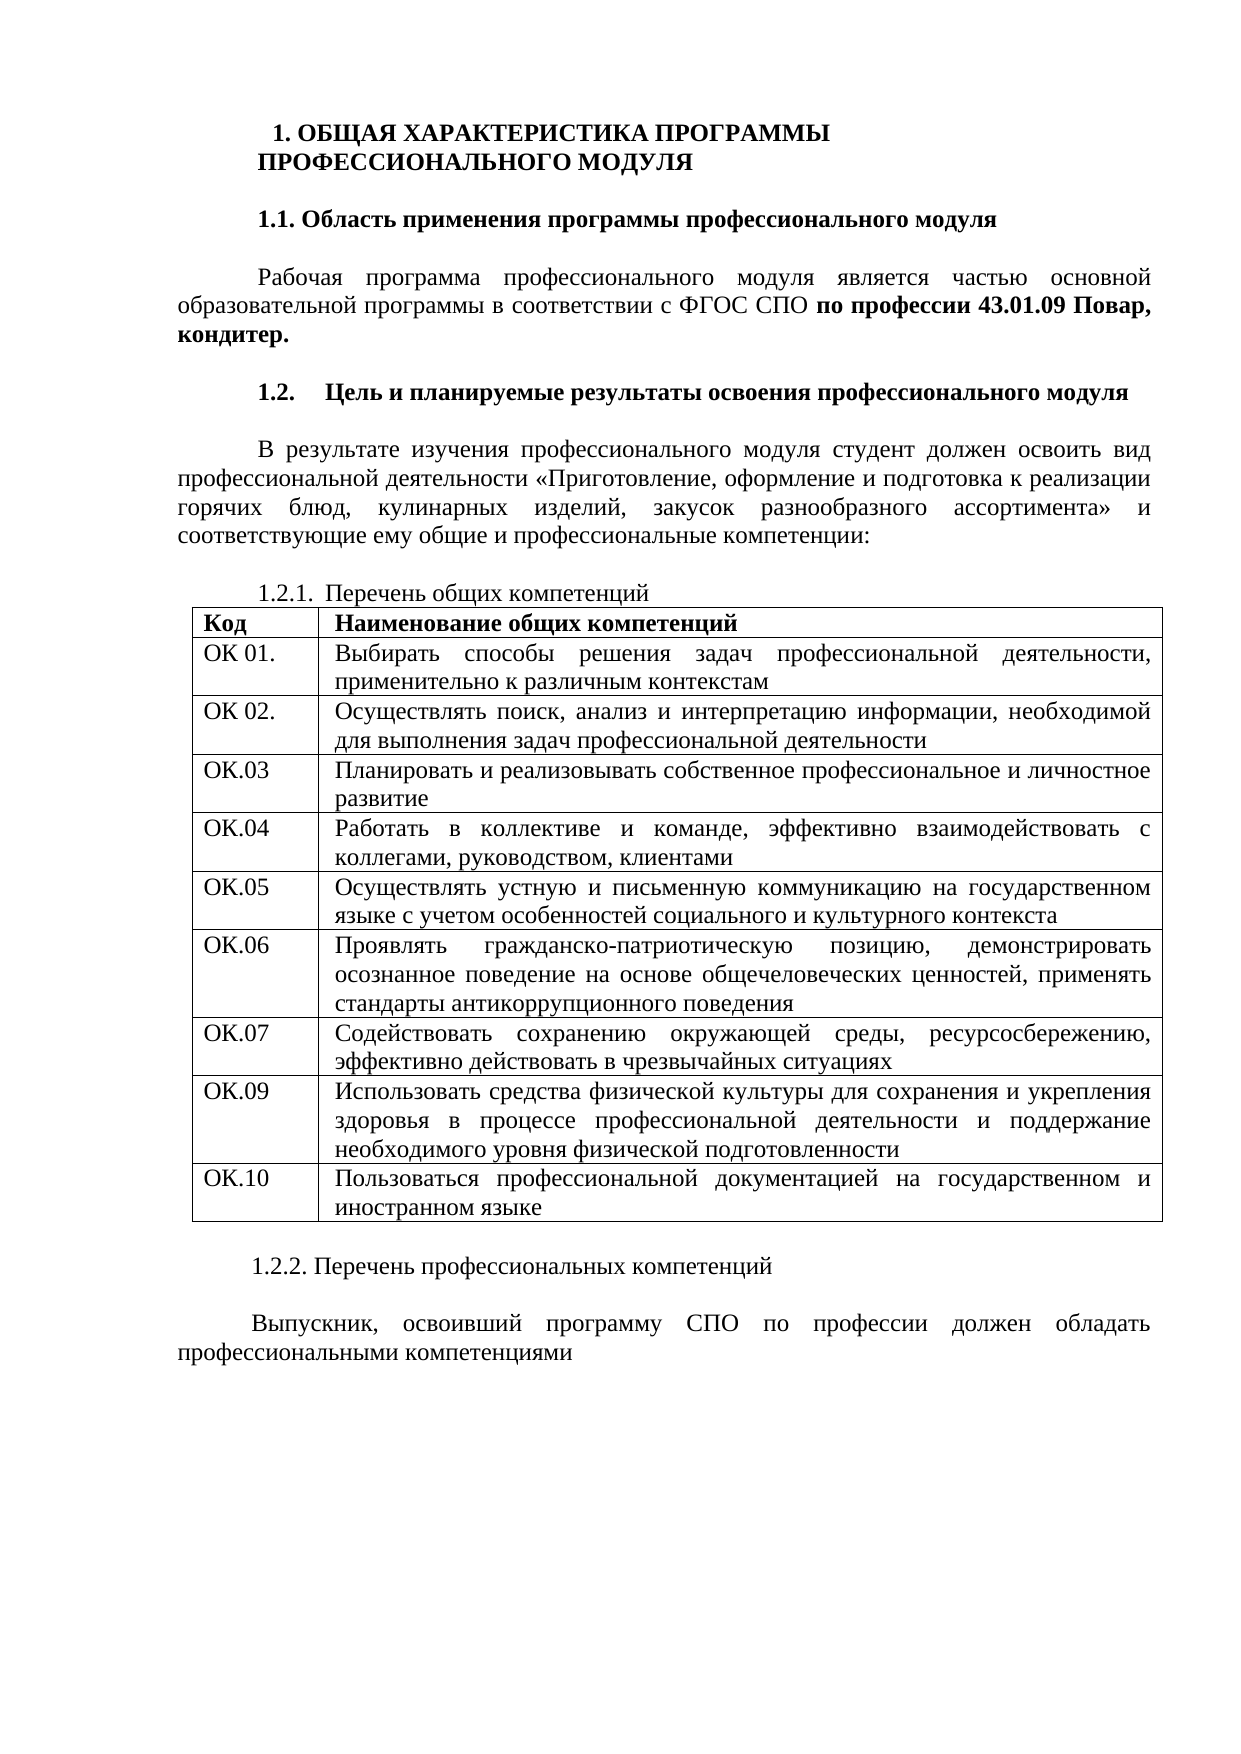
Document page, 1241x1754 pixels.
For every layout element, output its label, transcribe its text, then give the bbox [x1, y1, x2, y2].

table_cell ОК.06 [193, 930, 318, 1017]
table_cell ОК.07 [193, 1018, 318, 1075]
table_cell Осуществлять устную и письменную коммуникацию на государственном языке с учетом особенностей социального и культурного контекста [319, 872, 1162, 929]
table_cell ОК.05 [193, 872, 318, 929]
table_header Наименование общих компетенций [319, 608, 1162, 637]
table_cell Пользоваться профессиональной документацией на государственном и иностранном языке [319, 1164, 1162, 1221]
table_cell Осуществлять поиск, анализ и интерпретацию информации, необходимой для выполнения задач профессиональной деятельности [319, 696, 1162, 754]
text 1. ОБЩАЯ ХАРАКТЕРИСТИКА ПРОГРАММЫ [192, 118, 1152, 147]
table_cell Выбирать способы решения задач профессиональной деятельности, применительно к различным контекстам [319, 638, 1162, 695]
table_cell ОК 02. [193, 696, 318, 754]
table_cell ОК.04 [193, 813, 318, 871]
table_cell Планировать и реализовывать собственное профессиональное и личностное развитие [319, 755, 1162, 812]
list Перечень общих компетенций [251, 578, 1152, 607]
table_cell ОК.03 [193, 755, 318, 812]
text 1.1. Область применения программы профессионального модуля [177, 204, 1152, 233]
table_cell ОК.10 [193, 1164, 318, 1221]
table_cell Содействовать сохранению окружающей среды, ресурсосбережению, эффективно действовать в чрезвычайных ситуациях [319, 1018, 1162, 1075]
list Цель и планируемые результаты освоения профессионального модуля [222, 377, 1152, 406]
table_cell ОК.09 [193, 1076, 318, 1162]
text В результате изучения профессионального модуля студент должен освоить вид профессиональной деятельности «Приготовление, оформление и подготовка к реализации горячих блюд, кулинарных изделий, закусок разнообразного ассортимента» и соответствующие ему общие и профессиональные компетенции: [177, 434, 1152, 549]
table_cell Проявлять гражданско-патриотическую позицию, демонстрировать осознанное поведение на основе общечеловеческих ценностей, применять стандарты антикоррупционного поведения [319, 930, 1162, 1017]
text Выпускник, освоивший программу СПО по профессии должен обладать профессиональными компетенциями [177, 1308, 1152, 1366]
table_cell ОК 01. [193, 638, 318, 695]
text Рабочая программа профессионального модуля является частью основной образовательной программы в соответствии с ФГОС СПО по профессии 43.01.09 Повар, кондитер. [177, 262, 1152, 348]
table_header Код [193, 608, 318, 637]
table_cell Работать в коллективе и команде, эффективно взаимодействовать с коллегами, руководством, клиентами [319, 813, 1162, 871]
text ПРОФЕССИОНАЛЬНОГО МОДУЛЯ [177, 147, 1152, 176]
table_cell Использовать средства физической культуры для сохранения и укрепления здоровья в процессе профессиональной деятельности и поддержание необходимого уровня физической подготовленности [319, 1076, 1162, 1162]
text 1.2.2. Перечень профессиональных компетенций [177, 1251, 1152, 1279]
